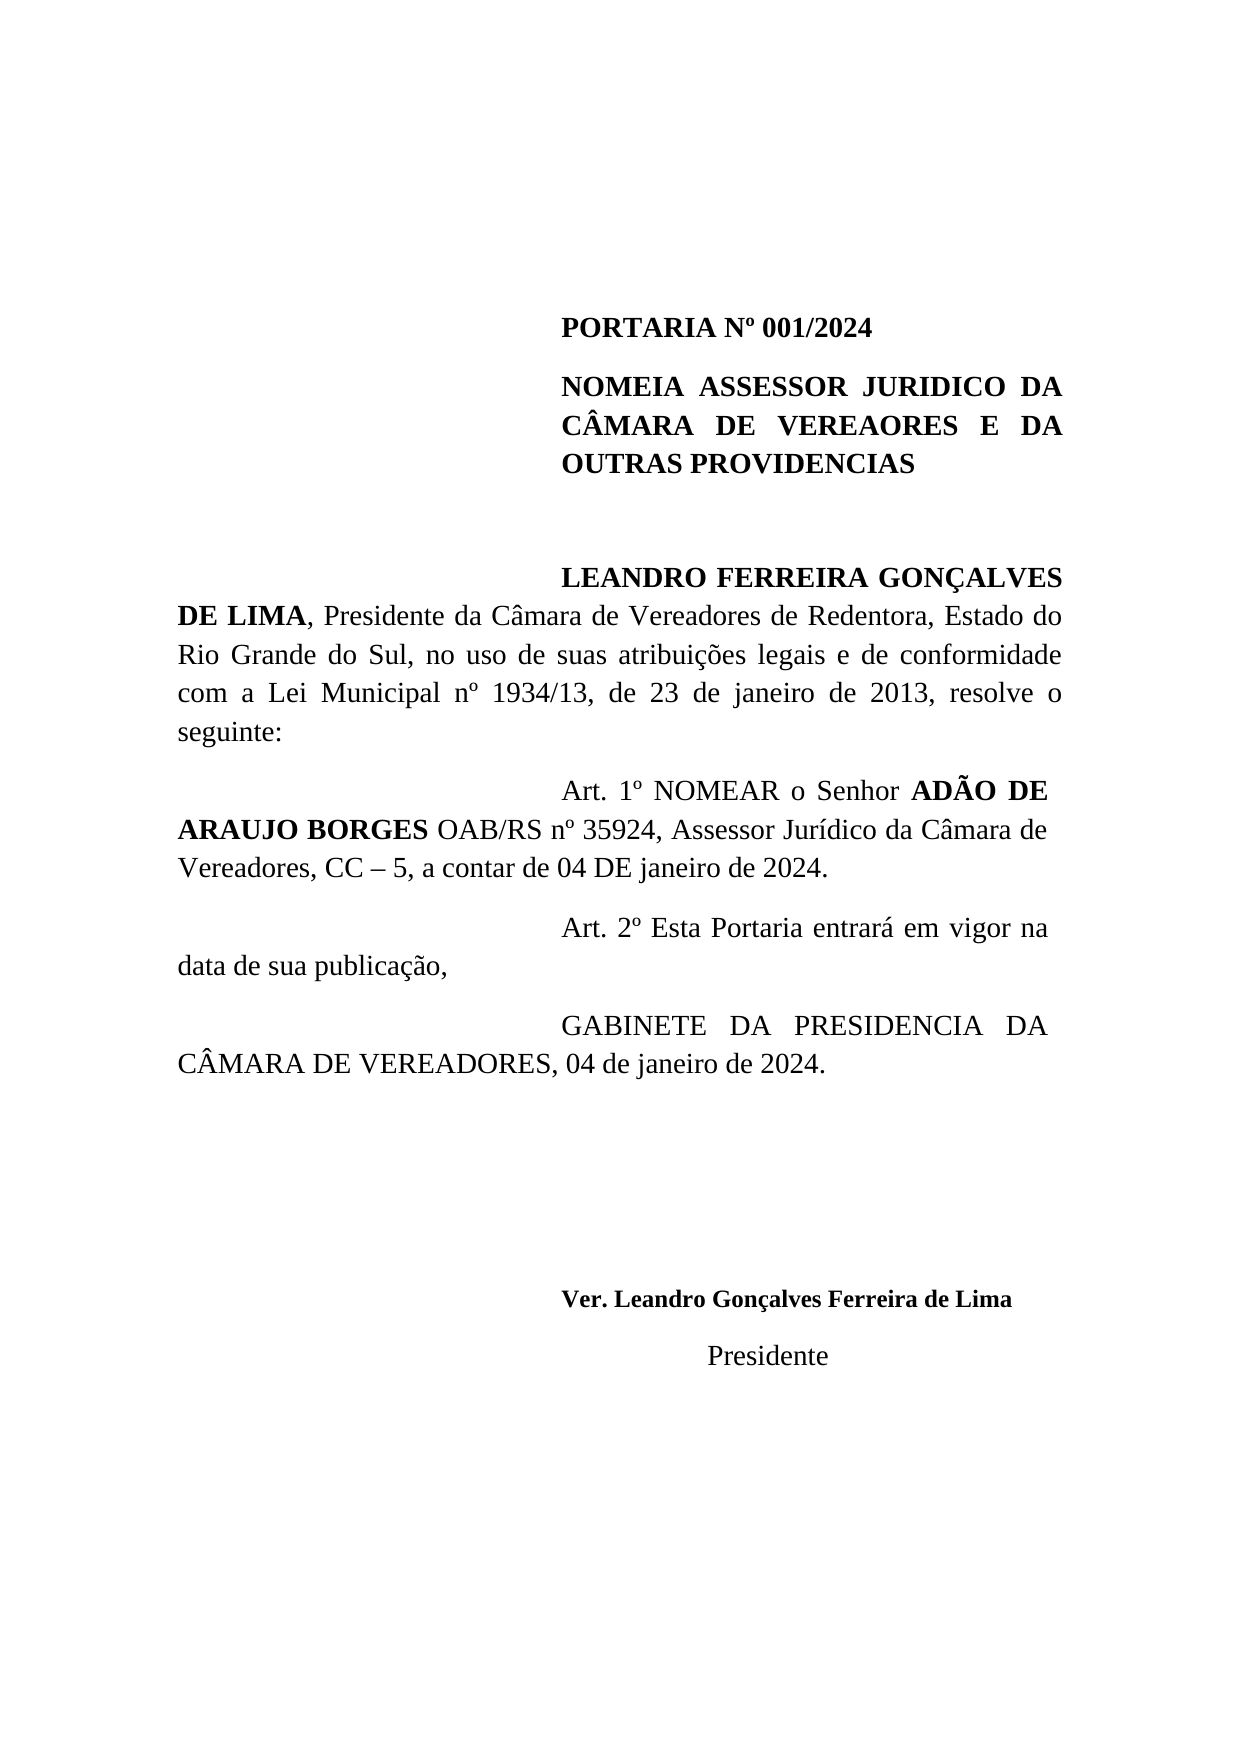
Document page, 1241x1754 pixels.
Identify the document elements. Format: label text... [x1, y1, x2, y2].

text Ver. Leandro Gonçalves Ferreira de Lima [177, 1284, 1048, 1312]
text Presidente [177, 1338, 1048, 1371]
text GABINETE DA PRESIDENCIA DA CÂMARA DE VEREADORES, 04 de janeiro de 2024. [177, 1008, 1048, 1080]
text Art. 2º Esta Portaria entrará em vigor na data de sua publicação, [177, 910, 1048, 982]
text NOMEIA ASSESSOR JURIDICO DA CÂMARA DE VEREAORES E DA OUTRAS PROVIDENCIAS [561, 369, 1063, 480]
text LEANDRO FERREIRA GONÇALVES DE LIMA, Presidente da Câmara de Vereadores de Redentora, Estado do Rio Grande do Sul, no uso de suas atribuições legais e de conformidade com a Lei Municipal nº 1934/13, de 23 de janeiro de 2013, resolve o seguinte: [177, 560, 1063, 747]
text Art. 1º NOMEAR o Senhor ADÃO DE ARAUJO BORGES OAB/RS nº 35924, Assessor Jurídico da Câmara de Vereadores, CC – 5, a contar de 04 DE janeiro de 2024. [177, 773, 1048, 884]
text PORTARIA Nº 001/2024 [177, 310, 1063, 344]
